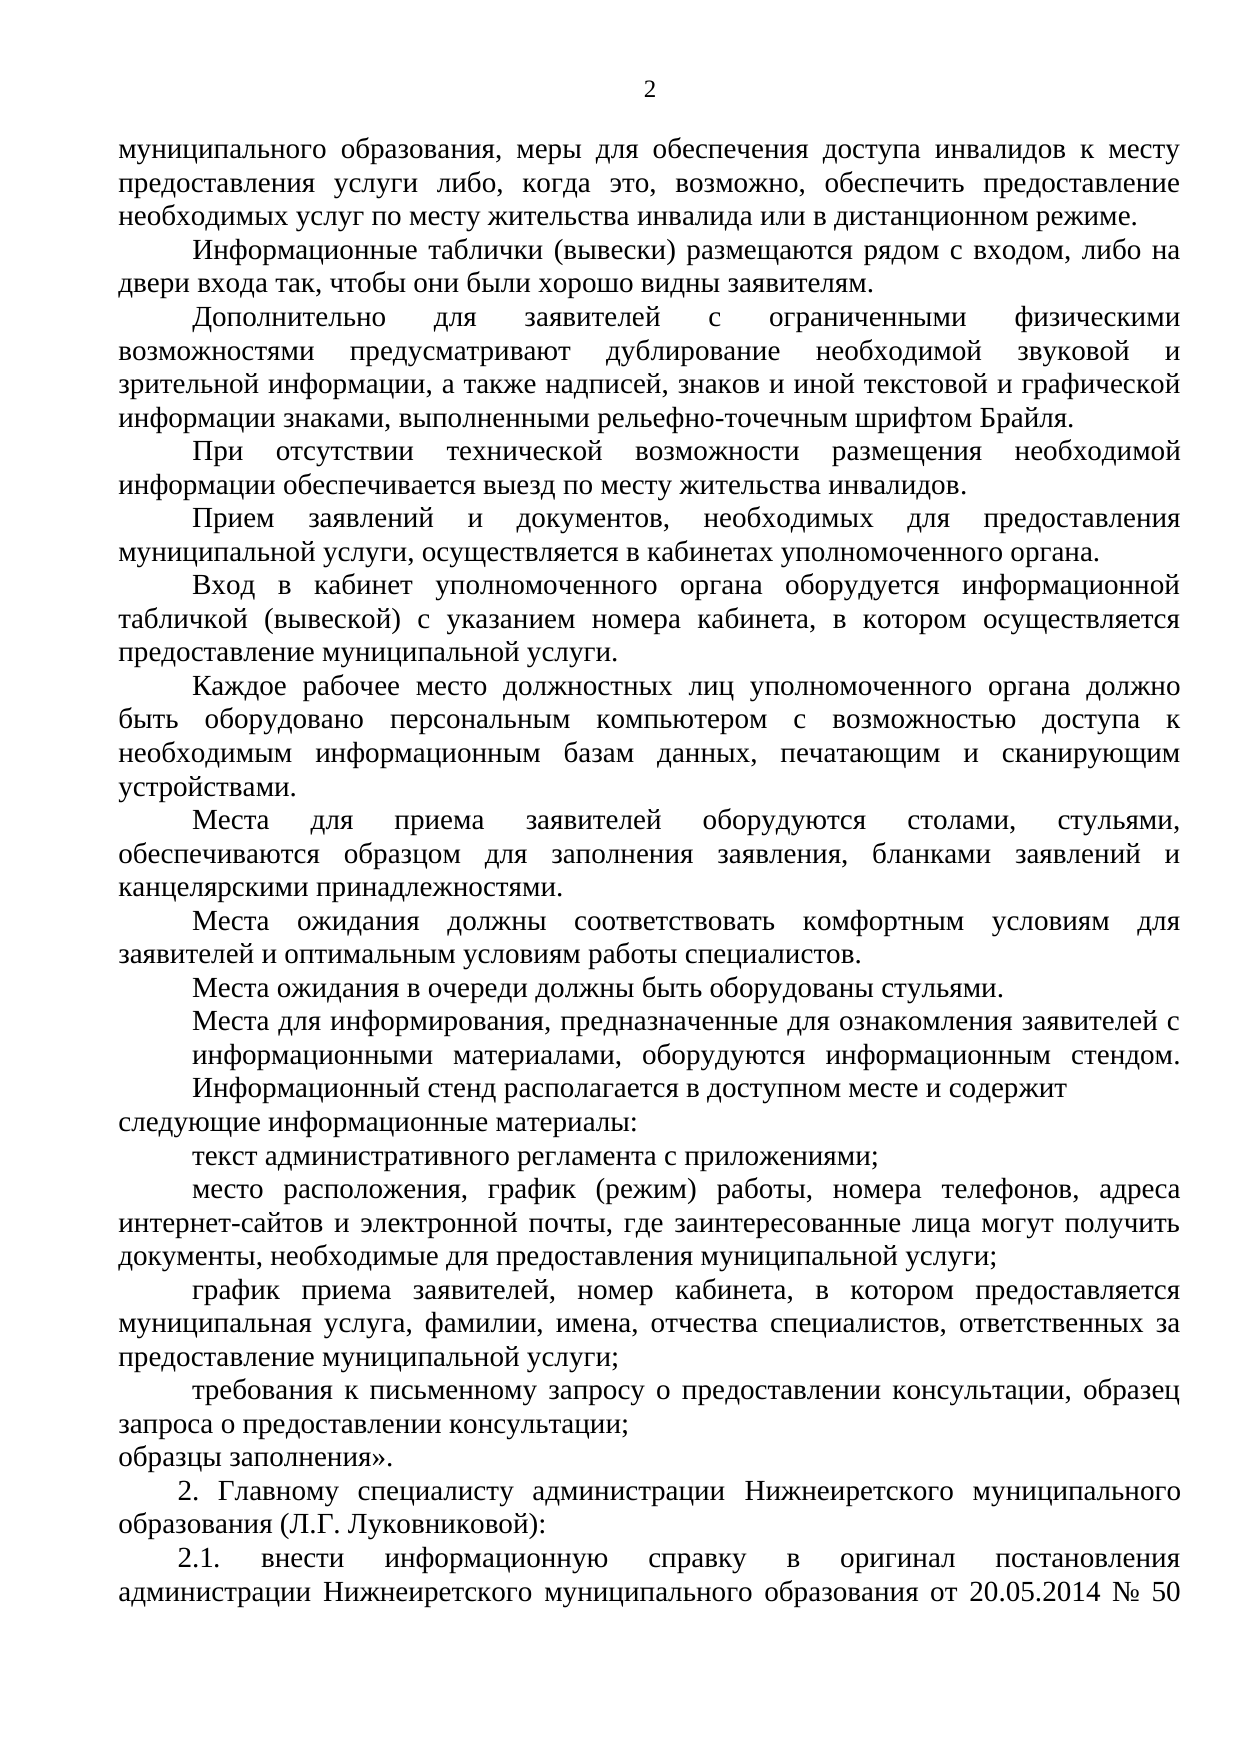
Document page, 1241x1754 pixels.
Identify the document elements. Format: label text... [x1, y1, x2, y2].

text следующие информационные материалы: [118, 1104, 1181, 1138]
text Дополнительно для заявителей с ограниченными физическими возможностями предусматривают дублирование необходимой звуковой и зрительной информации, а также надписей, знаков и иной текстовой и графической информации знаками, выполненными рельефно-точечным шрифтом Брайля. [118, 299, 1181, 433]
text образцы заполнения». [118, 1439, 1181, 1473]
text Места для информирования, предназначенные для ознакомления заявителей с информационными материалами, оборудуются информационным стендом. Информационный стенд располагается в доступном месте и содержит [192, 1003, 1181, 1104]
text При отсутствии технической возможности размещения необходимой информации обеспечивается выезд по месту жительства инвалидов. [118, 433, 1181, 500]
text Места ожидания в очереди должны быть оборудованы стульями. [118, 970, 1181, 1003]
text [118, 131, 1181, 232]
text Информационные таблички (вывески) размещаются рядом с входом, либо на двери входа так, чтобы они были хорошо видны заявителям. [118, 232, 1181, 299]
text Прием заявлений и документов, необходимых для предоставления муниципальной услуги, осуществляется в кабинетах уполномоченного органа. [118, 500, 1181, 567]
text текст административного регламента с приложениями; [118, 1138, 1181, 1171]
text 2. Главному специалисту администрации Нижнеиретского муниципального образования (Л.Г. Луковниковой): [118, 1473, 1181, 1540]
text график приема заявителей, номер кабинета, в котором предоставляется муниципальная услуга, фамилии, имена, отчества специалистов, ответственных за предоставление муниципальной услуги; [118, 1272, 1181, 1372]
text требования к письменному запросу о предоставлении консультации, образец запроса о предоставлении консультации; [118, 1372, 1181, 1439]
text Вход в кабинет уполномоченного органа оборудуется информационной табличкой (вывеской) с указанием номера кабинета, в котором осуществляется предоставление муниципальной услуги. [118, 567, 1181, 668]
text Места для приема заявителей оборудуются столами, стульями, обеспечиваются образцом для заполнения заявления, бланками заявлений и канцелярскими принадлежностями. [118, 802, 1181, 903]
text Каждое рабочее место должностных лиц уполномоченного органа должно быть оборудовано персональным компьютером с возможностью доступа к необходимым информационным базам данных, печатающим и сканирующим устройствами. [118, 668, 1181, 802]
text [118, 1540, 1181, 1607]
text Места ожидания должны соответствовать комфортным условиям для заявителей и оптимальным условиям работы специалистов. [118, 903, 1181, 970]
text место расположения, график (режим) работы, номера телефонов, адреса интернет-сайтов и электронной почты, где заинтересованные лица могут получить документы, необходимые для предоставления муниципальной услуги; [118, 1171, 1181, 1272]
